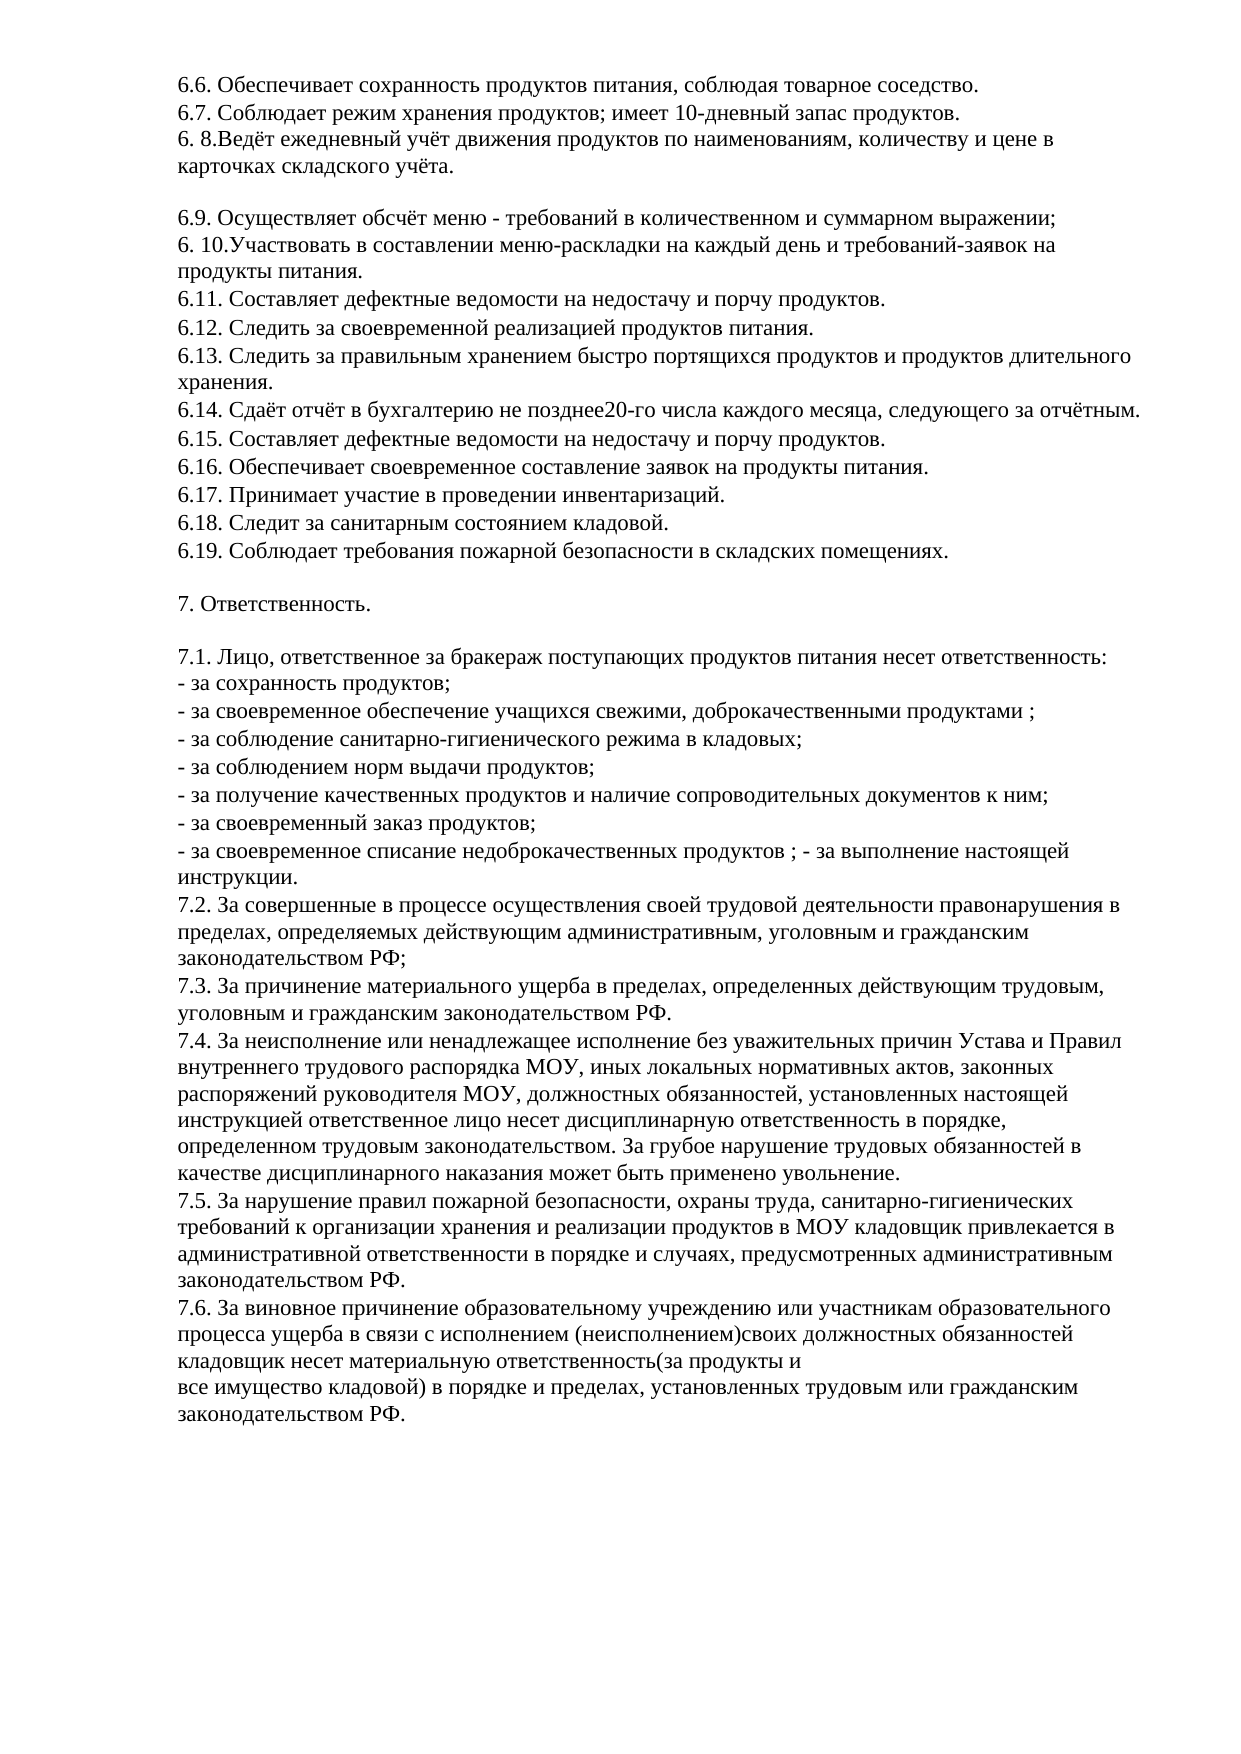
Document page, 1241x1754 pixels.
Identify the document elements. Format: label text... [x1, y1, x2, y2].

text 6. 10.Участвовать в составлении меню-раскладки на каждый день и требований-заявок на продукты питания. [177, 231, 1152, 283]
text все имущество кладовой) в порядке и пределах, установленных трудовым или гражданским законодательством РФ. [177, 1373, 1152, 1426]
text 6.13. Следить за правильным хранением быстро портящихся продуктов и продуктов длительного хранения. [177, 342, 1152, 394]
text - за соблюдение санитарно-гигиенического режима в кладовых; [177, 725, 1152, 751]
text 6.15. Составляет дефектные ведомости на недостачу и порчу продуктов. [177, 424, 1152, 451]
text 6.14. Сдаёт отчёт в бухгалтерию не позднее20-го числа каждого месяца, следующего за отчётным. [177, 396, 1152, 423]
text 6. 8.Ведёт ежедневный учёт движения продуктов по наименованиям, количеству и цене в карточках складского учёта. [177, 125, 1152, 178]
text 7.2. За совершенные в процессе осуществления своей трудовой деятельности правонарушения в пределах, определяемых действующим административным, уголовным и гражданским законодательством РФ; [177, 891, 1152, 970]
text 7.6. За виновное причинение образовательному учреждению или участникам образовательного процесса ущерба в связи с исполнением (неисполнением)своих должностных обязанностей кладовщик несет материальную ответственность(за продукты и [177, 1294, 1152, 1373]
text - за своевременное списание недоброкачественных продуктов ; - за выполнение настоящей инструкции. [177, 837, 1152, 889]
text 6.19. Соблюдает требования пожарной безопасности в складских помещениях. [177, 537, 1152, 564]
text 7.3. За причинение материального ущерба в пределах, определенных действующим трудовым, уголовным и гражданским законодательством РФ. [177, 972, 1152, 1025]
text 6.16. Обеспечивает своевременное составление заявок на продукты питания. [177, 453, 1152, 479]
text 6.9. Осуществляет обсчёт меню - требований в количественном и суммарном выражении; [177, 204, 1152, 231]
text 6.6. Обеспечивает сохранность продуктов питания, соблюдая товарное соседство. [177, 71, 1152, 97]
text 6.12. Следить за своевременной реализацией продуктов питания. [177, 313, 1152, 340]
text 6.18. Следит за санитарным состоянием кладовой. [177, 509, 1152, 536]
text 7.5. За нарушение правил пожарной безопасности, охраны труда, санитарно-гигиенических требований к организации хранения и реализации продуктов в МОУ кладовщик привлекается в административной ответственности в порядке и случаях, предусмотренных административным законодательством РФ. [177, 1187, 1152, 1292]
text 7.1. Лицо, ответственное за бракераж поступающих продуктов питания несет ответственность: [177, 643, 1152, 669]
text 6.7. Соблюдает режим хранения продуктов; имеет 10-дневный запас продуктов. [177, 99, 1152, 125]
text 6.11. Составляет дефектные ведомости на недостачу и порчу продуктов. [177, 285, 1152, 312]
text - за своевременный заказ продуктов; [177, 809, 1152, 835]
text 6.17. Принимает участие в проведении инвентаризаций. [177, 481, 1152, 507]
text - за своевременное обеспечение учащихся свежими, доброкачественными продуктами ; [177, 697, 1152, 723]
text - за соблюдением норм выдачи продуктов; [177, 753, 1152, 779]
text - за получение качественных продуктов и наличие сопроводительных документов к ним; [177, 781, 1152, 807]
text 7. Ответственность. [177, 590, 1152, 617]
text - за сохранность продуктов; [177, 669, 1152, 696]
text 7.4. За неисполнение или ненадлежащее исполнение без уважительных причин Устава и Правил внутреннего трудового распорядка МОУ, иных локальных нормативных актов, законных распоряжений руководителя МОУ, должностных обязанностей, установленных настоящей инструкцией ответственное лицо несет дисциплинарную ответственность в порядке, определенном трудовым законодательством. За грубое нарушение трудовых обязанностей в качестве дисциплинарного наказания может быть применено увольнение. [177, 1027, 1152, 1185]
